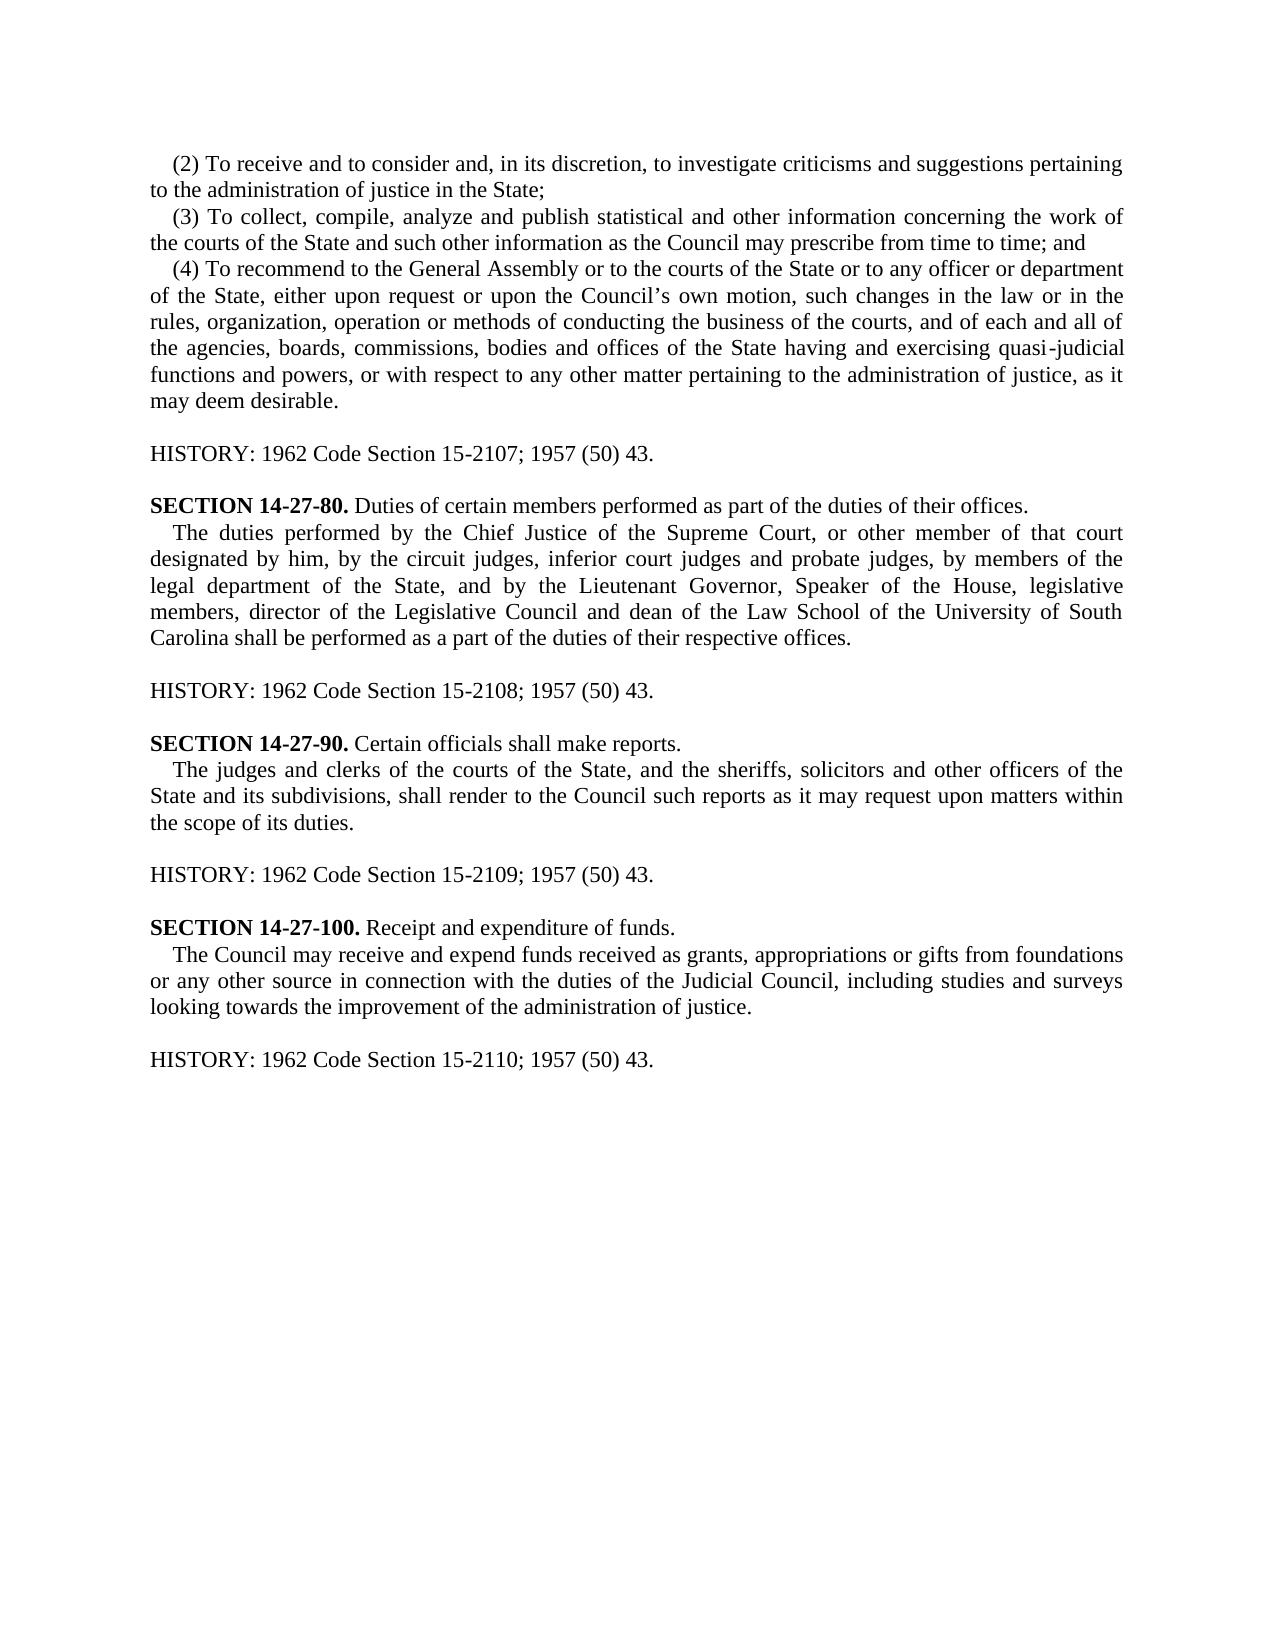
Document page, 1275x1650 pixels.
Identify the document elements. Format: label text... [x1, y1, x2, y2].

text HISTORY: 1962 Code Section 15-2108; 1957 (50) 43. [150, 677, 1125, 703]
text (4) To recommend to the General Assembly or to the courts of the State or to any officer or department of the State, either upon request or upon the Council’s own motion, such changes in the law or in the rules, organization, operation or methods of conducting the business of the courts, and of each and all of the agencies, boards, commissions, bodies and offices of the State having and exercising quasi-judicial functions and powers, or with respect to any other matter pertaining to the administration of justice, as it may deem desirable. [150, 255, 1125, 413]
text The Council may receive and expend funds received as grants, appropriations or gifts from foundations or any other source in connection with the duties of the Judicial Council, including studies and surveys looking towards the improvement of the administration of justice. [150, 941, 1125, 1020]
text The judges and clerks of the courts of the State, and the sheriffs, solicitors and other officers of the State and its subdivisions, shall render to the Council such reports as it may request upon matters within the scope of its duties. [150, 756, 1125, 835]
text HISTORY: 1962 Code Section 15-2109; 1957 (50) 43. [150, 862, 1125, 888]
text SECTION 14-27-90. Certain officials shall make reports. [150, 730, 1125, 756]
text SECTION 14-27-80. Duties of certain members performed as part of the duties of their offices. [150, 493, 1125, 519]
text HISTORY: 1962 Code Section 15-2107; 1957 (50) 43. [150, 440, 1125, 466]
text HISTORY: 1962 Code Section 15-2110; 1957 (50) 43. [150, 1046, 1125, 1072]
text The duties performed by the Chief Justice of the Supreme Court, or other member of that court designated by him, by the circuit judges, inferior court judges and probate judges, by members of the legal department of the State, and by the Lieutenant Governor, Speaker of the House, legislative members, director of the Legislative Council and dean of the Law School of the University of South Carolina shall be performed as a part of the duties of their respective offices. [150, 519, 1125, 651]
text (3) To collect, compile, analyze and publish statistical and other information concerning the work of the courts of the State and such other information as the Council may prescribe from time to time; and [150, 203, 1125, 255]
text SECTION 14-27-100. Receipt and expenditure of funds. [150, 914, 1125, 941]
text (2) To receive and to consider and, in its discretion, to investigate criticisms and suggestions pertaining to the administration of justice in the State; [150, 150, 1125, 203]
